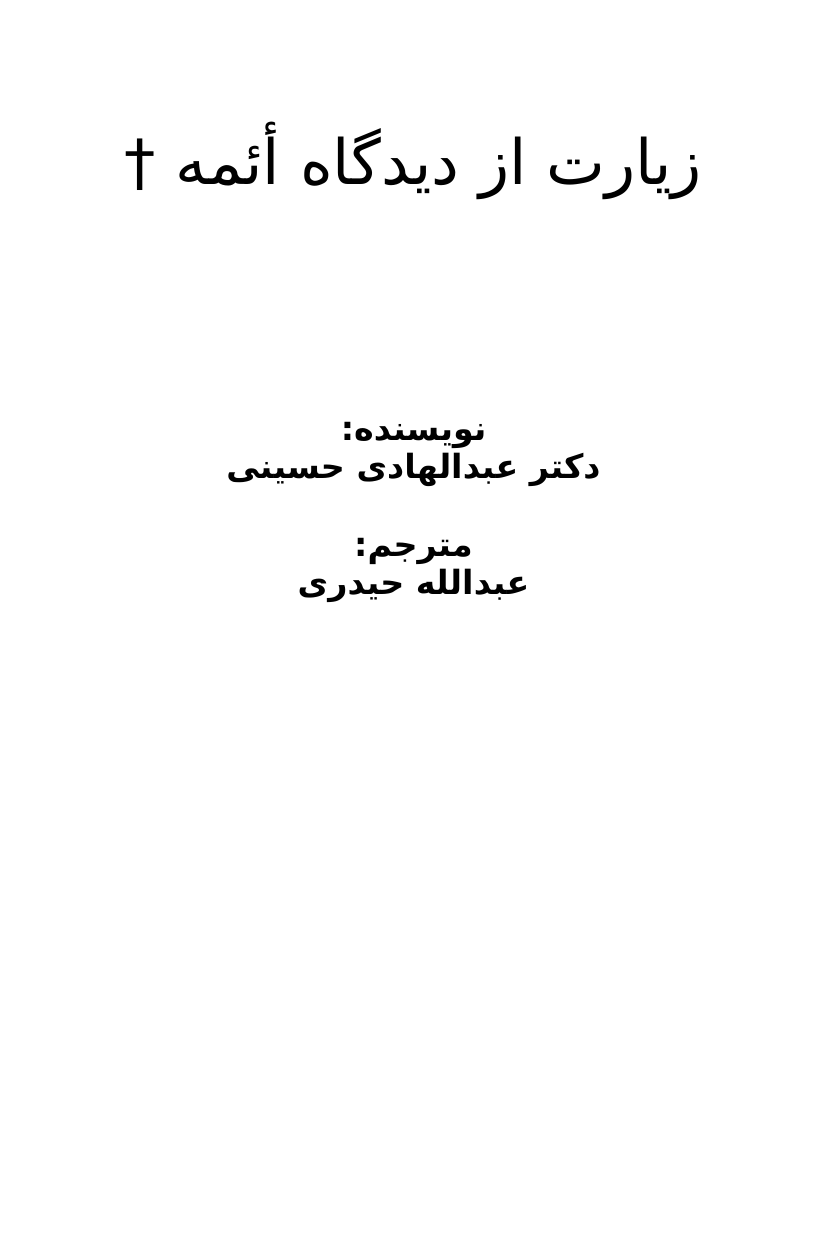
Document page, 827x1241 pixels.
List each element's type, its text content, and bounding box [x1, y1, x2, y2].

text نویسنده: [89, 409, 738, 448]
text مترجم: [89, 525, 738, 564]
text زیارت از دیدگاه أئمه † [89, 126, 738, 199]
text عبدالله حیدری [89, 564, 738, 603]
text دکتر عبدالهادی حسینی [89, 448, 738, 487]
